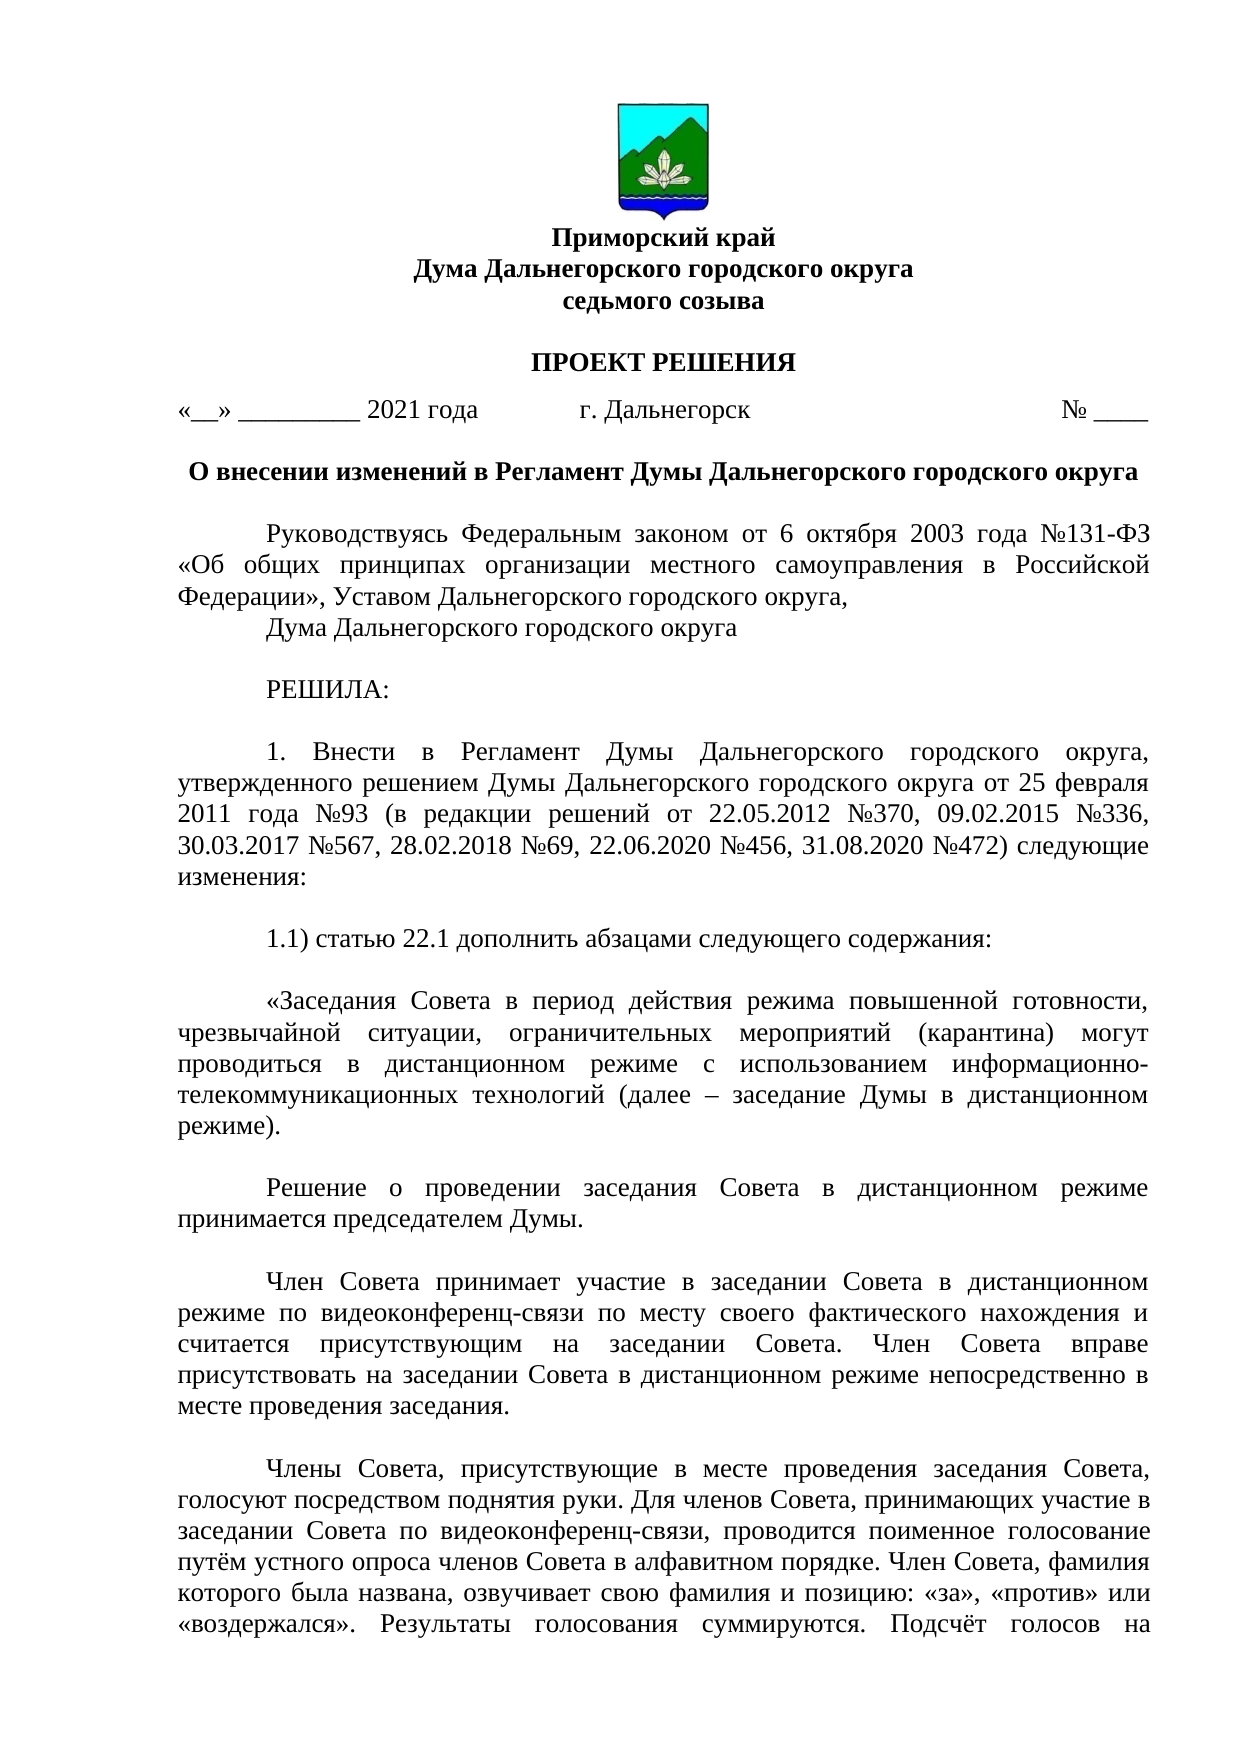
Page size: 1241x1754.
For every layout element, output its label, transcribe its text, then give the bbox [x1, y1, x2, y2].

text О внесении изменений в Регламент Думы Дальнегорского городского округа [177, 455, 1150, 486]
text Член Совета принимает участие в заседании Совета в дистанционном режиме по видеоконференц-связи по месту своего фактического нахождения и считается присутствующим на заседании Совета. Член Совета вправе присутствовать на заседании Совета в дистанционном режиме непосредственно в месте проведения заседания. [177, 1265, 1150, 1421]
subtitle ПРОЕКТ РЕШЕНИЯ [177, 346, 1150, 377]
text седьмого созыва [177, 284, 1150, 315]
text РЕШИЛА: [177, 673, 1150, 704]
text «__» _________ 2021 года г. Дальнегорск № ____ [177, 393, 1150, 424]
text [177, 1452, 1152, 1638]
text Руководствуясь Федеральным законом от 6 октября 2003 года №131-ФЗ «Об общих принципах организации местного самоуправления в Российской Федерации», Уставом Дальнегорского городского округа, [177, 517, 1152, 611]
text Решение о проведении заседания Совета в дистанционном режиме принимается председателем Думы. [177, 1171, 1150, 1234]
text 1.1) статью 22.1 дополнить абзацами следующего содержания: [177, 922, 1150, 953]
picture [616, 103, 711, 222]
text 1. Внести в Регламент Думы Дальнегорского городского округа, утвержденного решением Думы Дальнегорского городского округа от 25 февраля 2011 года №93 (в редакции решений от 22.05.2012 №370, 09.02.2015 №336, 30.03.2017 №567, 28.02.2018 №69, 22.06.2020 №456, 31.08.2020 №472) следующие изменения: [177, 735, 1150, 891]
text Приморский край [177, 221, 1150, 253]
text Дума Дальнегорского городского округа [177, 253, 1150, 284]
text Дума Дальнегорского городского округа [177, 611, 1152, 642]
text «Заседания Совета в период действия режима повышенной готовности, чрезвычайной ситуации, ограничительных мероприятий (карантина) могут проводиться в дистанционном режиме с использованием информационно-телекоммуникационных технологий (далее – заседание Думы в дистанционном режиме). [177, 984, 1150, 1140]
